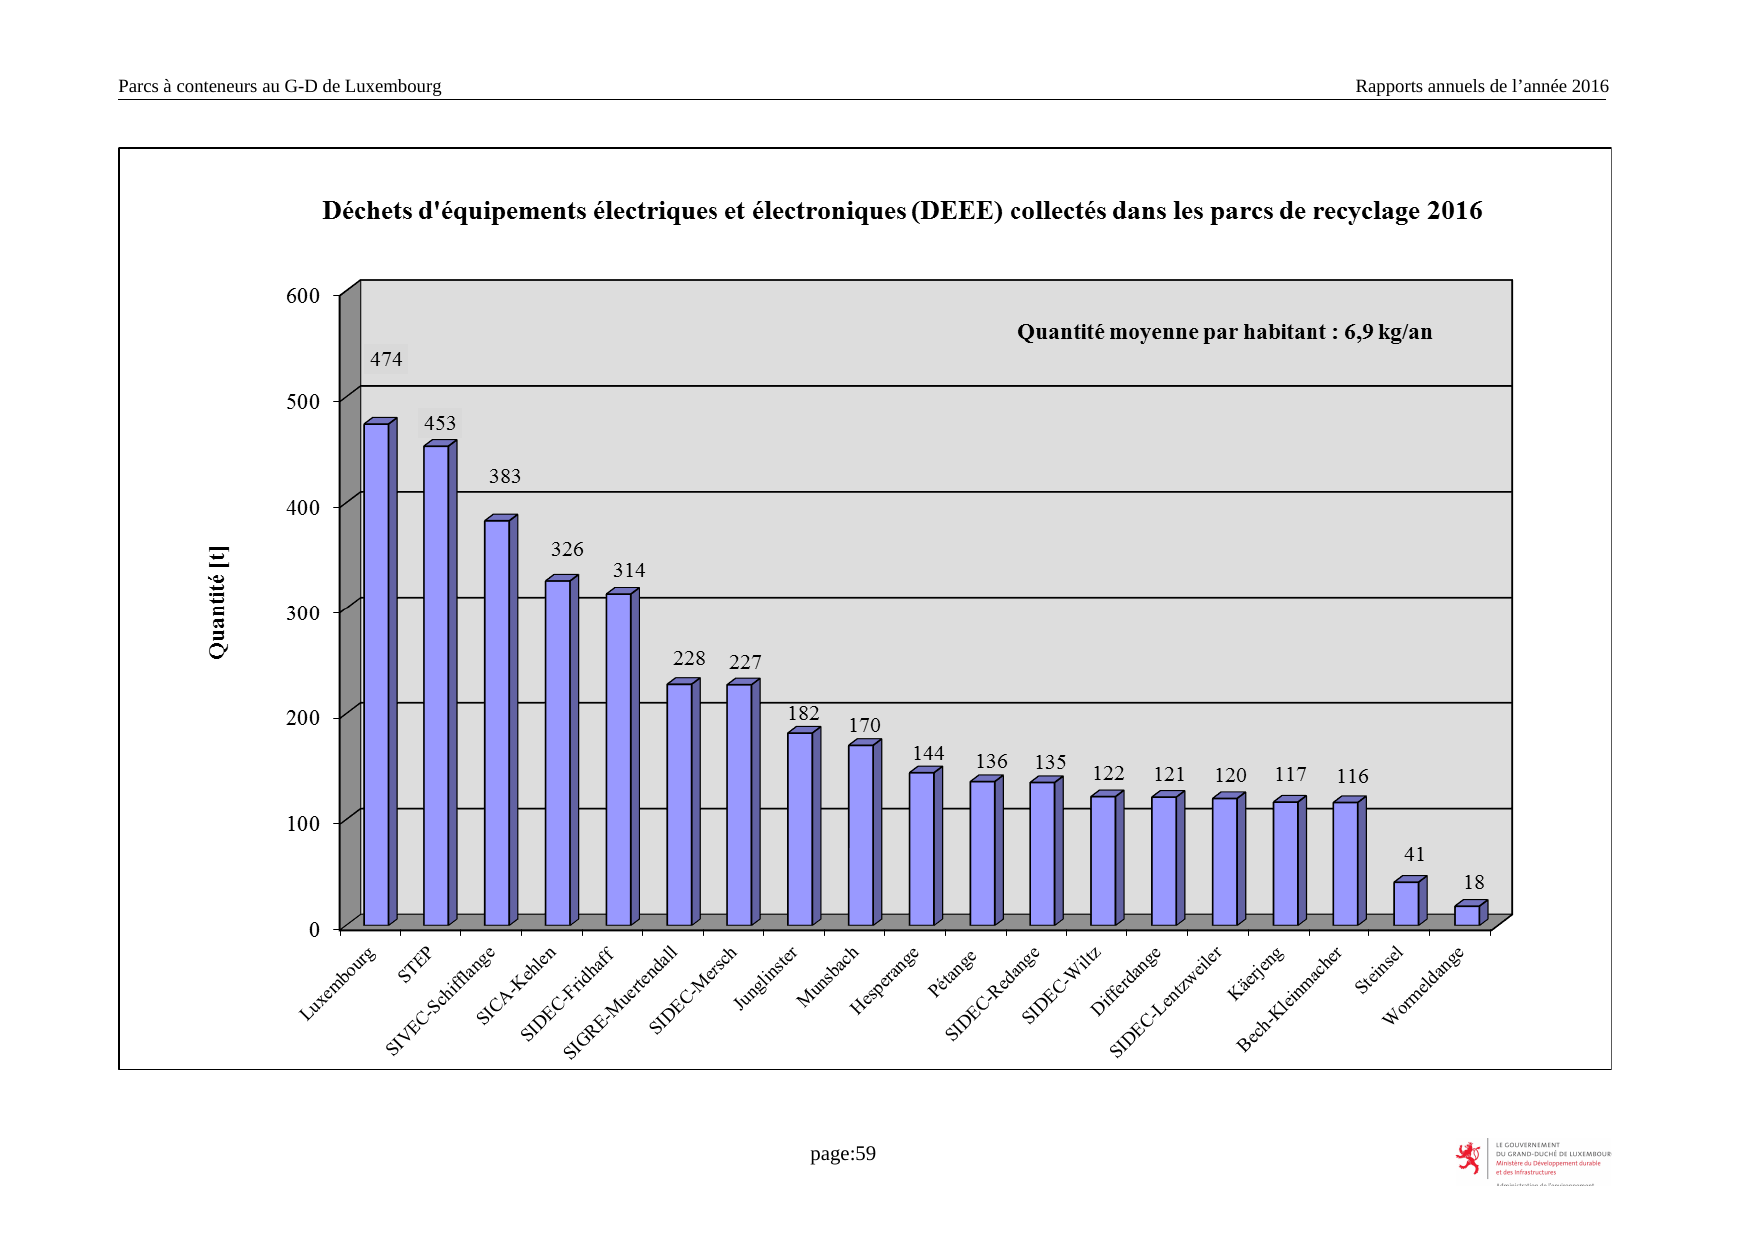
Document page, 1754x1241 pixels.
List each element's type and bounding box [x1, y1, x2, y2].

picture [118, 147, 1612, 1070]
picture [1455, 1138, 1612, 1186]
